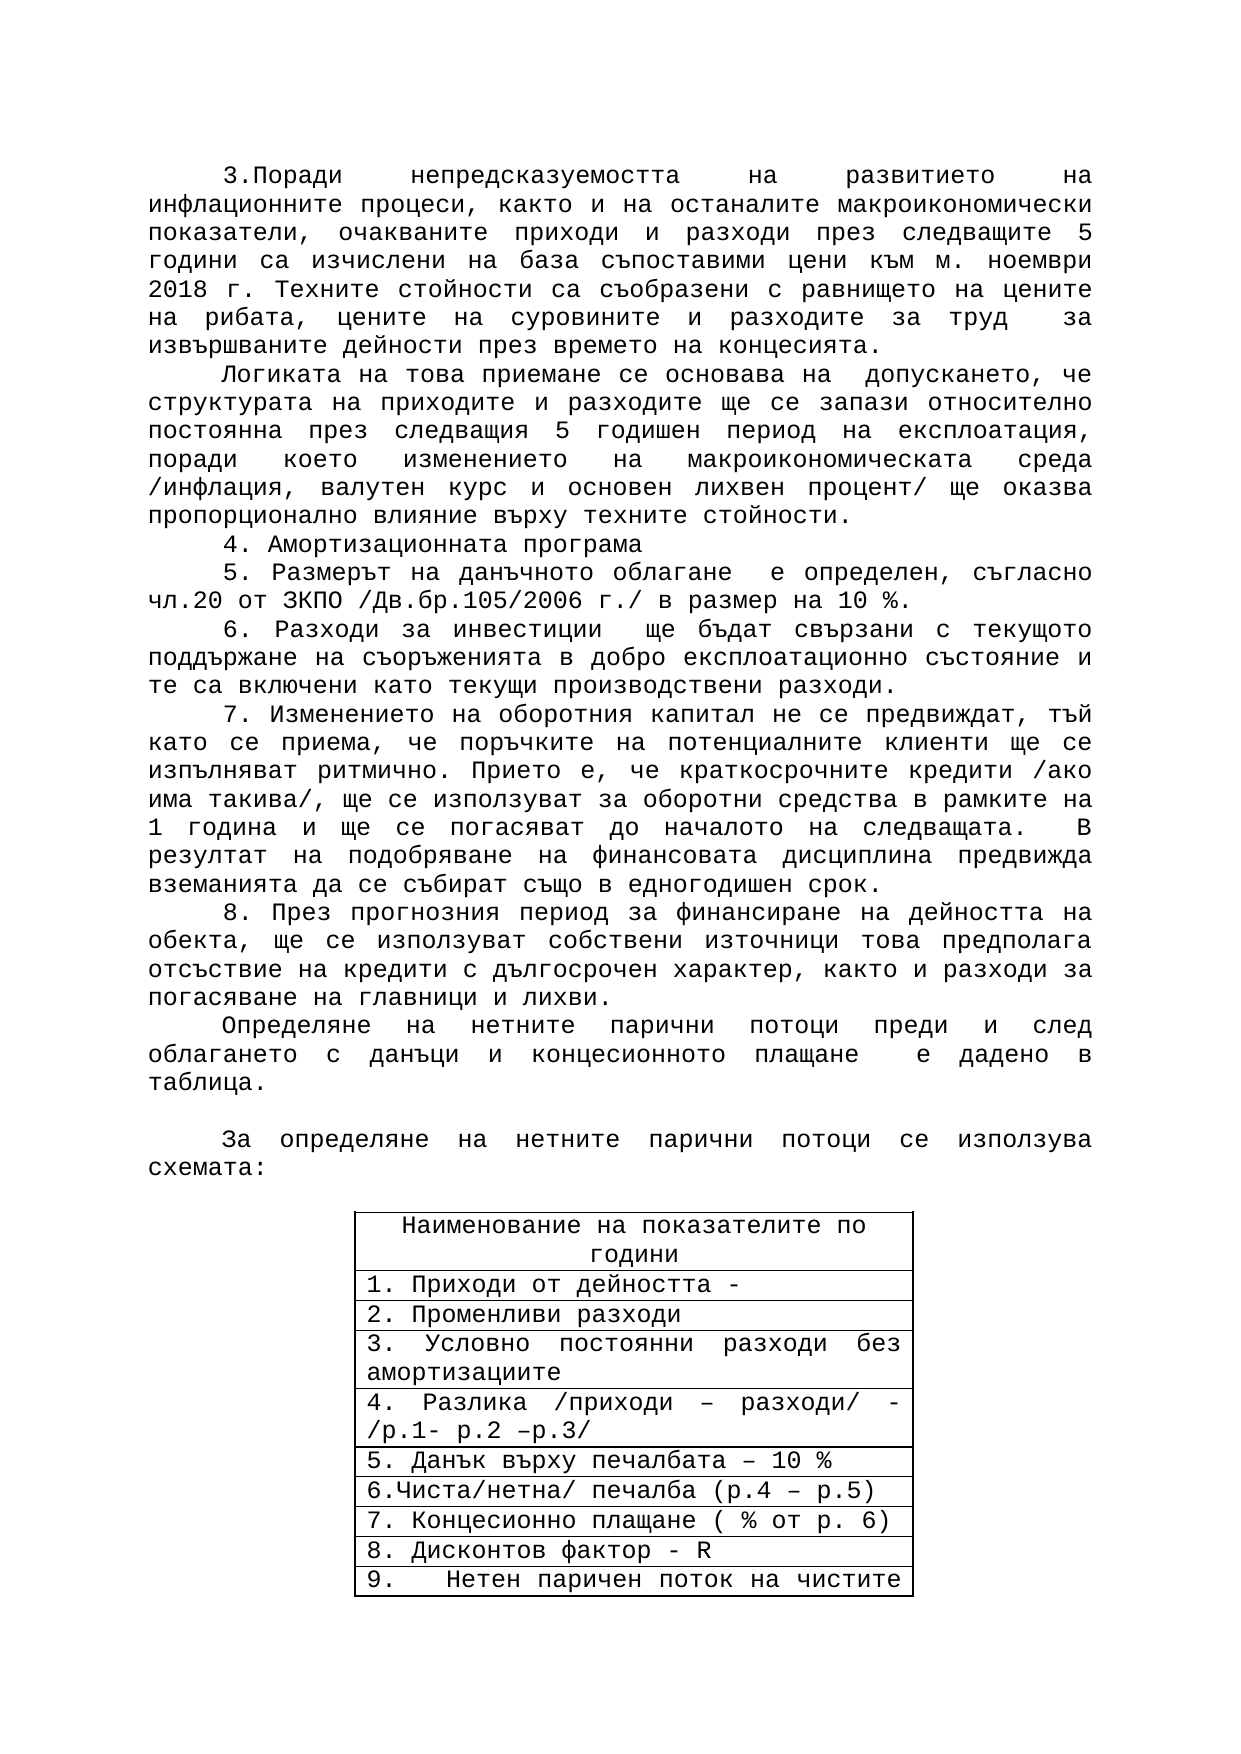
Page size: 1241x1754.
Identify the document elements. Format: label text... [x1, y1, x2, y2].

table_cell 7. Концесионно плащане ( % от р. 6) [356, 1507, 912, 1536]
table_cell 1. Приходи от дейността - [356, 1271, 912, 1299]
text 3.Поради непредсказуемостта на развитието на инфлационните процеси, както и на останалите макроикономически показатели, очакваните приходи и разходи през следващите 5 години са изчислени на база съпоставими цени към м. ноември 2018 г. Техните стойности са съобразени с равнището на цените на рибата, цените на суровините и разходите за труд за извършваните дейности през времето на концесията. [148, 163, 1093, 361]
table_cell 5. Данък върху печалбата – 10 % [356, 1448, 912, 1476]
table_cell 4. Разлика /приходи – разходи/ - /р.1- р.2 –р.3/ [356, 1389, 912, 1446]
table_cell 2. Променливи разходи [356, 1301, 912, 1329]
text 8. През прогнозния период за финансиране на дейността на обекта, ще се използуват собствени източници това предполага отсъствие на кредити с дългосрочен характер, както и разходи за погасяване на главници и лихви. [148, 900, 1093, 1013]
table_cell 8. Дисконтов фактор - R [356, 1537, 912, 1566]
text 4. Амортизационната програма [148, 531, 1093, 560]
table_header Наименование на показателите по години [356, 1213, 912, 1270]
text Определяне на нетните парични потоци преди и след облагането с данъци и концесионното плащане е дадено в таблица. [148, 1013, 1093, 1098]
table_cell 3. Условно постоянни разходи без амортизациите [356, 1331, 912, 1388]
text 5. Размерът на данъчното облагане е определен, съгласно чл.20 от ЗКПО /Дв.бр.105/2006 г./ в размер на 10 %. [148, 560, 1093, 616]
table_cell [356, 1567, 912, 1595]
text 7. Изменението на оборотния капитал не се предвиждат, тъй като се приема, че поръчките на потенциалните клиенти ще се изпълняват ритмично. Прието е, че краткосрочните кредити /ако има такива/, ще се използуват за оборотни средства в рамките на 1 година и ще се погасяват до началото на следващата. В резултат на подобряване на финансовата дисциплина предвижда вземанията да се събират също в едногодишен срок. [148, 701, 1093, 900]
text 6. Разходи за инвестиции ще бъдат свързани с текущото поддържане на съоръженията в добро експлоатационно състояние и те са включени като текущи производствени разходи. [148, 616, 1093, 701]
table_cell 6.Чиста/нетна/ печалба (р.4 – р.5) [356, 1477, 912, 1506]
list За определяне на нетните парични потоци се използува схемата: [148, 1126, 1093, 1183]
text Логиката на това приемане се основава на допускането, че структурата на приходите и разходите ще се запази относително постоянна през следващия 5 годишен период на експлоатация, поради което изменението на макроикономическата среда /инфлация, валутен курс и основен лихвен процент/ ще оказва пропорционално влияние върху техните стойности. [148, 361, 1093, 531]
